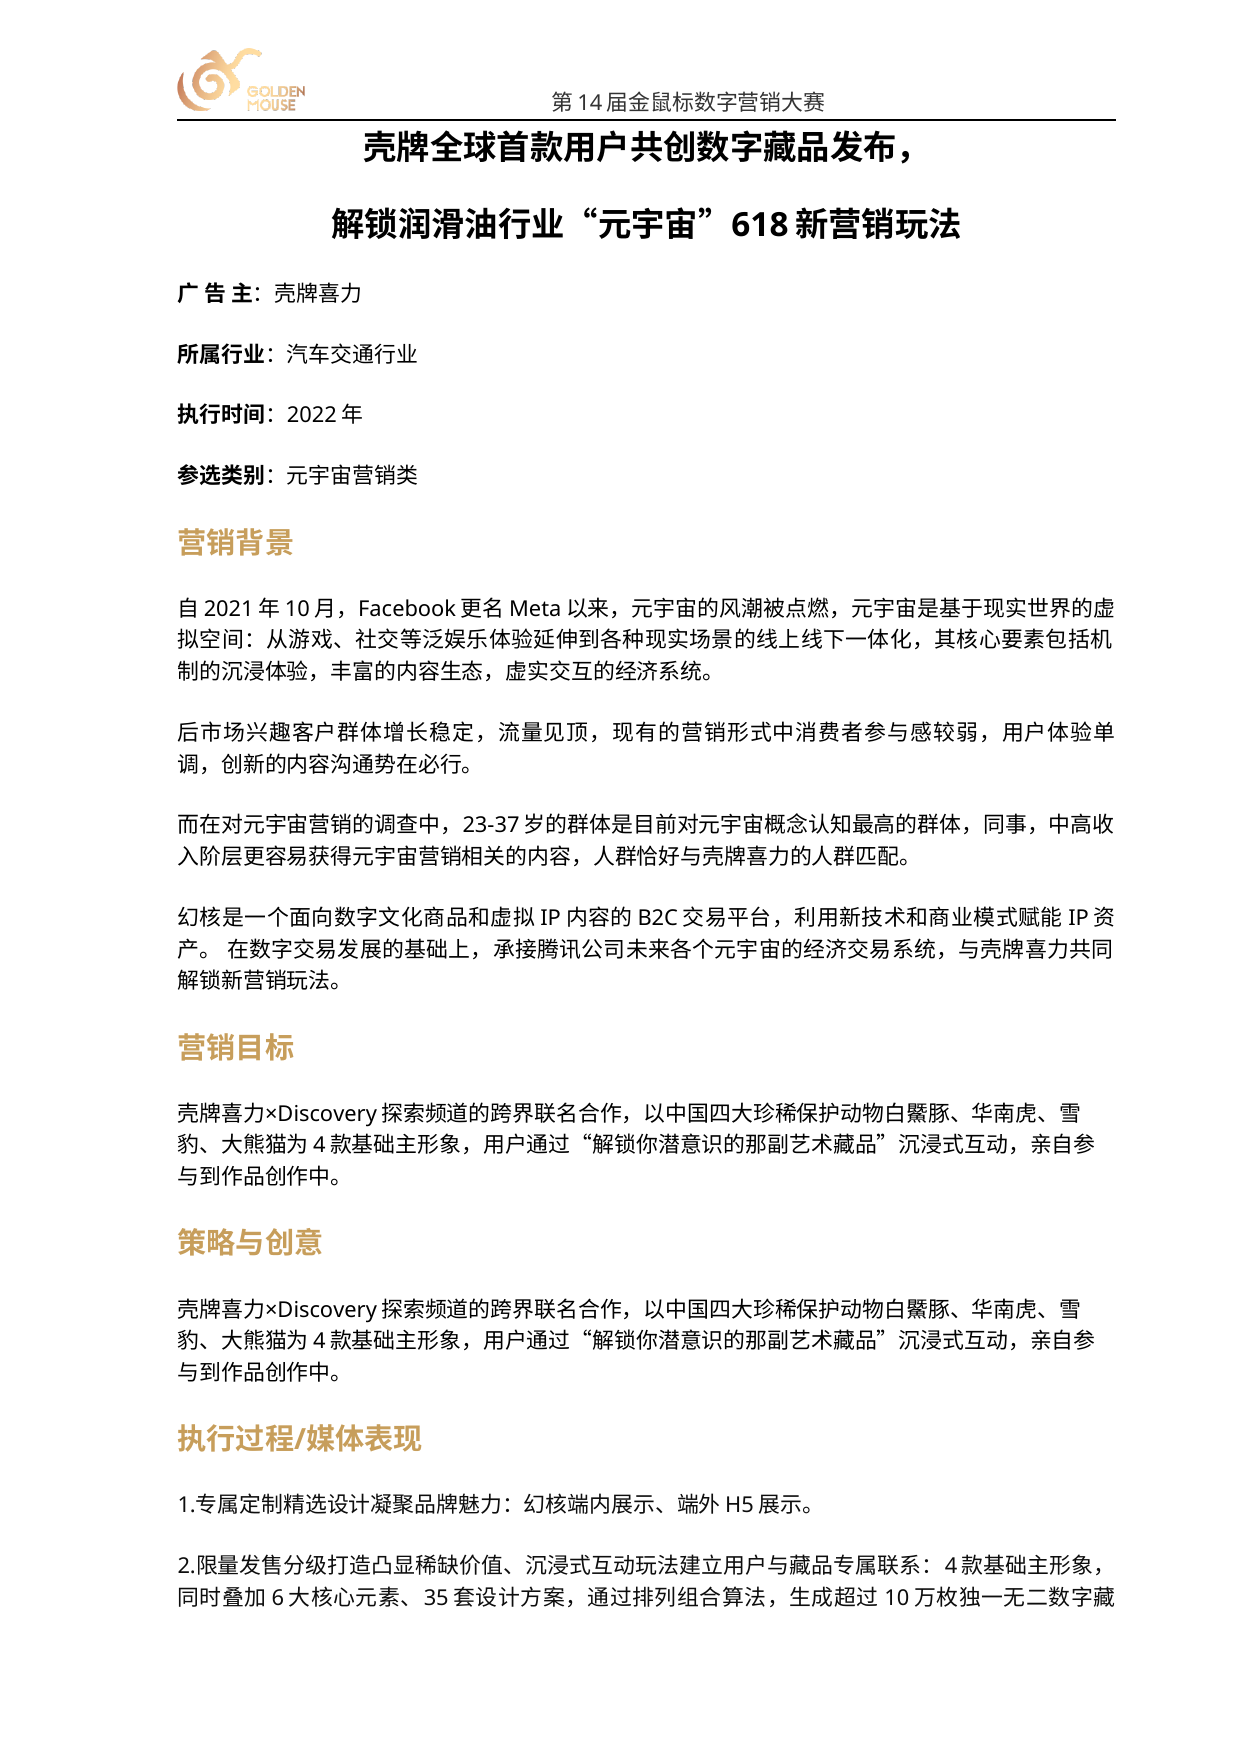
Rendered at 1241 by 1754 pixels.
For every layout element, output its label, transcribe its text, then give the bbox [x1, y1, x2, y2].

list 1.专属定制精选设计凝聚品牌魅力：幻核端内展示、端外H5展示。 [177, 1487, 1116, 1519]
text 参选类别：元宇宙营销类 [177, 458, 1116, 490]
text 解锁润滑油行业“元宇宙”618新营销玩法 [177, 198, 1116, 247]
text 壳牌全球首款用户共创数字藏品发布， [177, 121, 1116, 169]
text 执行时间：2022年 [177, 397, 1116, 429]
text 壳牌喜力×Discovery探索频道的跨界联名合作，以中国四大珍稀保护动物白鱀豚、华南虎、雪豹、大熊猫为4款基础主形象，用户通过“解锁你潜意识的那副艺术藏品”沉浸式互动，亲自参与到作品创作中。 [177, 1292, 1116, 1387]
text 广 告 主：壳牌喜力 [177, 276, 1116, 307]
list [177, 1548, 1116, 1612]
text 策略与创意 [177, 1220, 1116, 1262]
list 后市场兴趣客户群体增长稳定，流量见顶，现有的营销形式中消费者参与感较弱，用户体验单调，创新的内容沟通势在必行。 [177, 715, 1116, 778]
text 营销背景 [177, 519, 1116, 561]
text 壳牌喜力×Discovery探索频道的跨界联名合作，以中国四大珍稀保护动物白鱀豚、华南虎、雪豹、大熊猫为4款基础主形象，用户通过“解锁你潜意识的那副艺术藏品”沉浸式互动，亲自参与到作品创作中。 [177, 1096, 1116, 1191]
text 执行过程/媒体表现 [177, 1416, 1116, 1458]
text 所属行业：汽车交通行业 [177, 337, 1116, 368]
picture [177, 48, 305, 111]
list 自2021年10月，Facebook更名Meta以来，元宇宙的风潮被点燃，元宇宙是基于现实世界的虚拟空间：从游戏、社交等泛娱乐体验延伸到各种现实场景的线上线下一体化，其核心要素包括机制的沉浸体验，丰富的内容生态，虚实交互的经济系统。 [177, 591, 1116, 686]
text 营销目标 [177, 1024, 1116, 1067]
list 而在对元宇宙营销的调查中，23-37岁的群体是目前对元宇宙概念认知最高的群体，同事，中高收入阶层更容易获得元宇宙营销相关的内容，人群恰好与壳牌喜力的人群匹配。 [177, 807, 1116, 871]
list 幻核是一个面向数字文化商品和虚拟IP内容的B2C交易平台，利用新技术和商业模式赋能IP资产。 在数字交易发展的基础上，承接腾讯公司未来各个元宇宙的经济交易系统，与壳牌喜力共同解锁新营销玩法。 [177, 900, 1116, 995]
